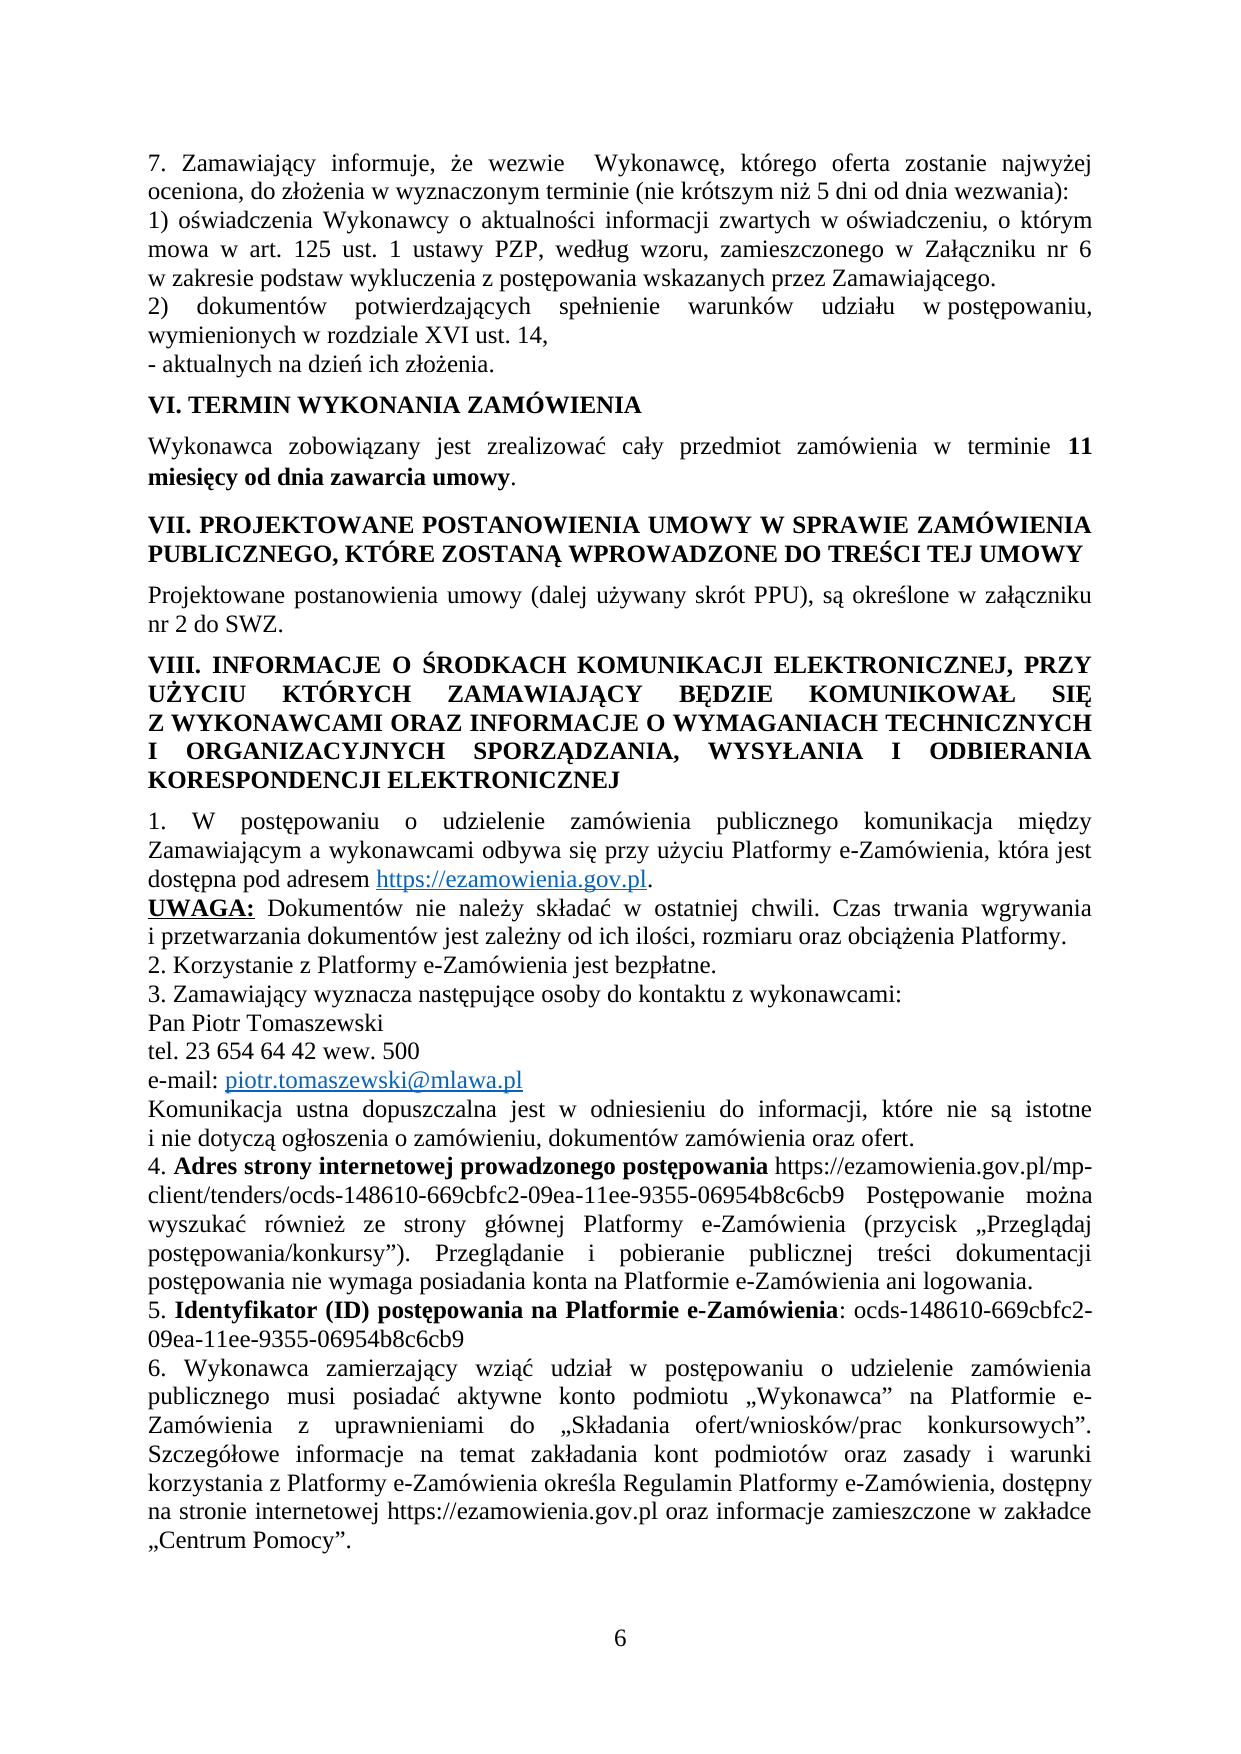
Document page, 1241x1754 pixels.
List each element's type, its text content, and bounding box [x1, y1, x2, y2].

text Wykonawca zobowiązany jest zrealizować cały przedmiot zamówienia w terminie 11 miesięcy od dnia zawarcia umowy. [148, 431, 1093, 491]
text 2. Korzystanie z Platformy e-Zamówienia jest bezpłatne. [148, 950, 1093, 979]
text VII. PROJEKTOWANE POSTANOWIENIA UMOWY W SPRAWIE ZAMÓWIENIA PUBLICZNEGO, KTÓRE ZOSTANĄ WPROWADZONE DO TREŚCI TEJ UMOWY [148, 510, 1093, 568]
text 3. Zamawiający wyznacza następujące osoby do kontaktu z wykonawcami: [148, 979, 1093, 1008]
subtitle Projektowane postanowienia umowy (dalej używany skrót PPU), są określone w załączniku nr 2 do SWZ. [148, 580, 1093, 638]
text 4. Adres strony internetowej prowadzonego postępowania https://ezamowienia.gov.pl/mp-client/tenders/ocds-148610-669cbfc2-09ea-11ee-9355-06954b8c6cb9 Postępowanie można wyszukać również ze strony głównej Platformy e-Zamówienia (przycisk „Przeglądaj postępowania/konkursy”). Przeglądanie i pobieranie publicznej treści dokumentacji postępowania nie wymaga posiadania konta na Platformie e-Zamówienia ani logowania. [148, 1151, 1093, 1295]
text 6. Wykonawca zamierzający wziąć udział w postępowaniu o udzielenie zamówienia publicznego musi posiadać aktywne konto podmiotu „Wykonawca” na Platformie e-Zamówienia z uprawnieniami do „Składania ofert/wniosków/prac konkursowych”. Szczegółowe informacje na temat zakładania kont podmiotów oraz zasady i warunki korzystania z Platformy e-Zamówienia określa Regulamin Platformy e-Zamówienia, dostępny na stronie internetowej https://ezamowienia.gov.pl oraz informacje zamieszczone w zakładce „Centrum Pomocy”. [148, 1353, 1093, 1554]
text tel. 23 654 64 42 wew. 500 [148, 1036, 1093, 1065]
text VIII. INFORMACJE O ŚRODKACH KOMUNIKACJI ELEKTRONICZNEJ, PRZY UŻYCIU KTÓRYCH ZAMAWIAJĄCY BĘDZIE KOMUNIKOWAŁ SIĘ Z WYKONAWCAMI ORAZ INFORMACJE O WYMAGANIACH TECHNICZNYCH I ORGANIZACYJNYCH SPORZĄDZANIA, WYSYŁANIA I ODBIERANIA KORESPONDENCJI ELEKTRONICZNEJ [148, 650, 1093, 794]
text Pan Piotr Tomaszewski [148, 1008, 1093, 1036]
text Komunikacja ustna dopuszczalna jest w odniesieniu do informacji, które nie są istotne i nie dotyczą ogłoszenia o zamówieniu, dokumentów zamówienia oraz ofert. [148, 1094, 1093, 1151]
text VI. TERMIN WYKONANIA ZAMÓWIENIA [148, 390, 1093, 419]
text e-mail: piotr.tomaszewski@mlawa.pl [148, 1065, 1093, 1094]
text 7. Zamawiający informuje, że wezwie Wykonawcę, którego oferta zostanie najwyżej oceniona, do złożenia w wyznaczonym terminie (nie krótszym niż 5 dni od dnia wezwania): [148, 148, 1093, 205]
text UWAGA: Dokumentów nie należy składać w ostatniej chwili. Czas trwania wgrywania i przetwarzania dokumentów jest zależny od ich ilości, rozmiaru oraz obciążenia Platformy. [148, 893, 1093, 950]
text - aktualnych na dzień ich złożenia. [148, 349, 1093, 378]
text 2) dokumentów potwierdzających spełnienie warunków udziału w postępowaniu, wymienionych w rozdziale XVI ust. 14, [148, 291, 1093, 349]
text 1) oświadczenia Wykonawcy o aktualności informacji zwartych w oświadczeniu, o którym mowa w art. 125 ust. 1 ustawy PZP, według wzoru, zamieszczonego w Załączniku nr 6 w zakresie podstaw wykluczenia z postępowania wskazanych przez Zamawiającego. [148, 205, 1093, 291]
text 5. Identyfikator (ID) postępowania na Platformie e-Zamówienia: ocds-148610-669cbfc2-09ea-11ee-9355-06954b8c6cb9 [148, 1295, 1093, 1353]
text 1. W postępowaniu o udzielenie zamówienia publicznego komunikacja między Zamawiającym a wykonawcami odbywa się przy użyciu Platformy e-Zamówienia, która jest dostępna pod adresem https://ezamowienia.gov.pl. [148, 806, 1093, 893]
